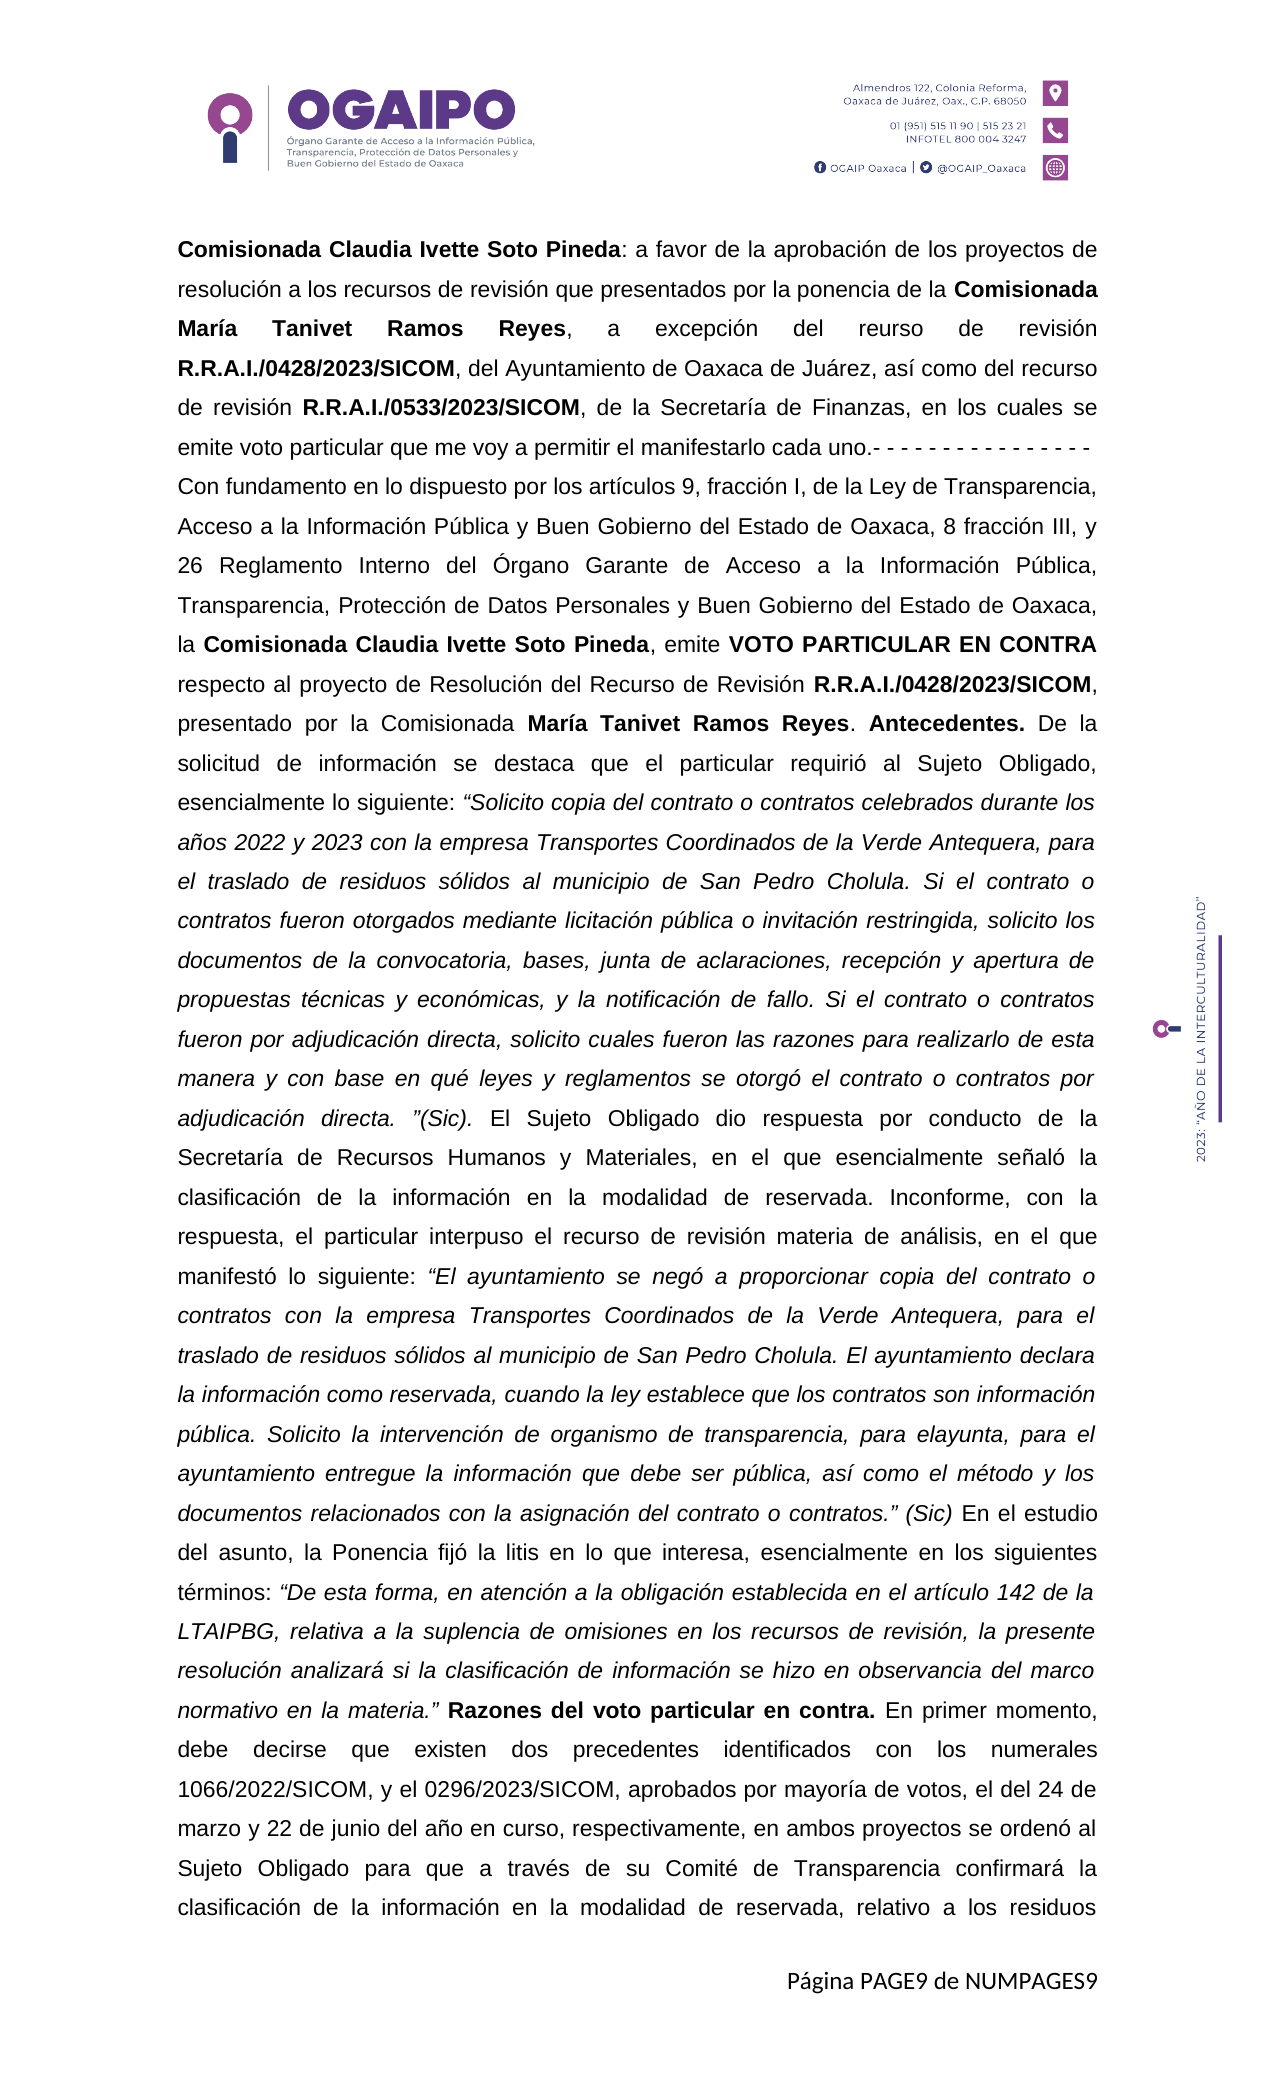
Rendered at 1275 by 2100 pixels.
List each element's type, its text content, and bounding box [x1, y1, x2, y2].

picture [1076, 404, 1275, 1638]
picture [131, 44, 1144, 213]
text Comisionada Claudia Ivette Soto Pineda: a favor de la aprobación de los proyectos de resolución a los recursos de revisión que presentados por la ponencia de la Comisionada María Tanivet Ramos Reyes, a excepción del reurso de revisión R.R.A.I./0428/2023/SICOM, del Ayuntamiento de Oaxaca de Juárez, así como del recurso de revisión R.R.A.I./0533/2023/SICOM, de la Secretaría de Finanzas, en los cuales se emite voto particular que me voy a permitir el manifestarlo cada uno.- - - - - - - - - - - - - - - - [177, 236, 1098, 460]
